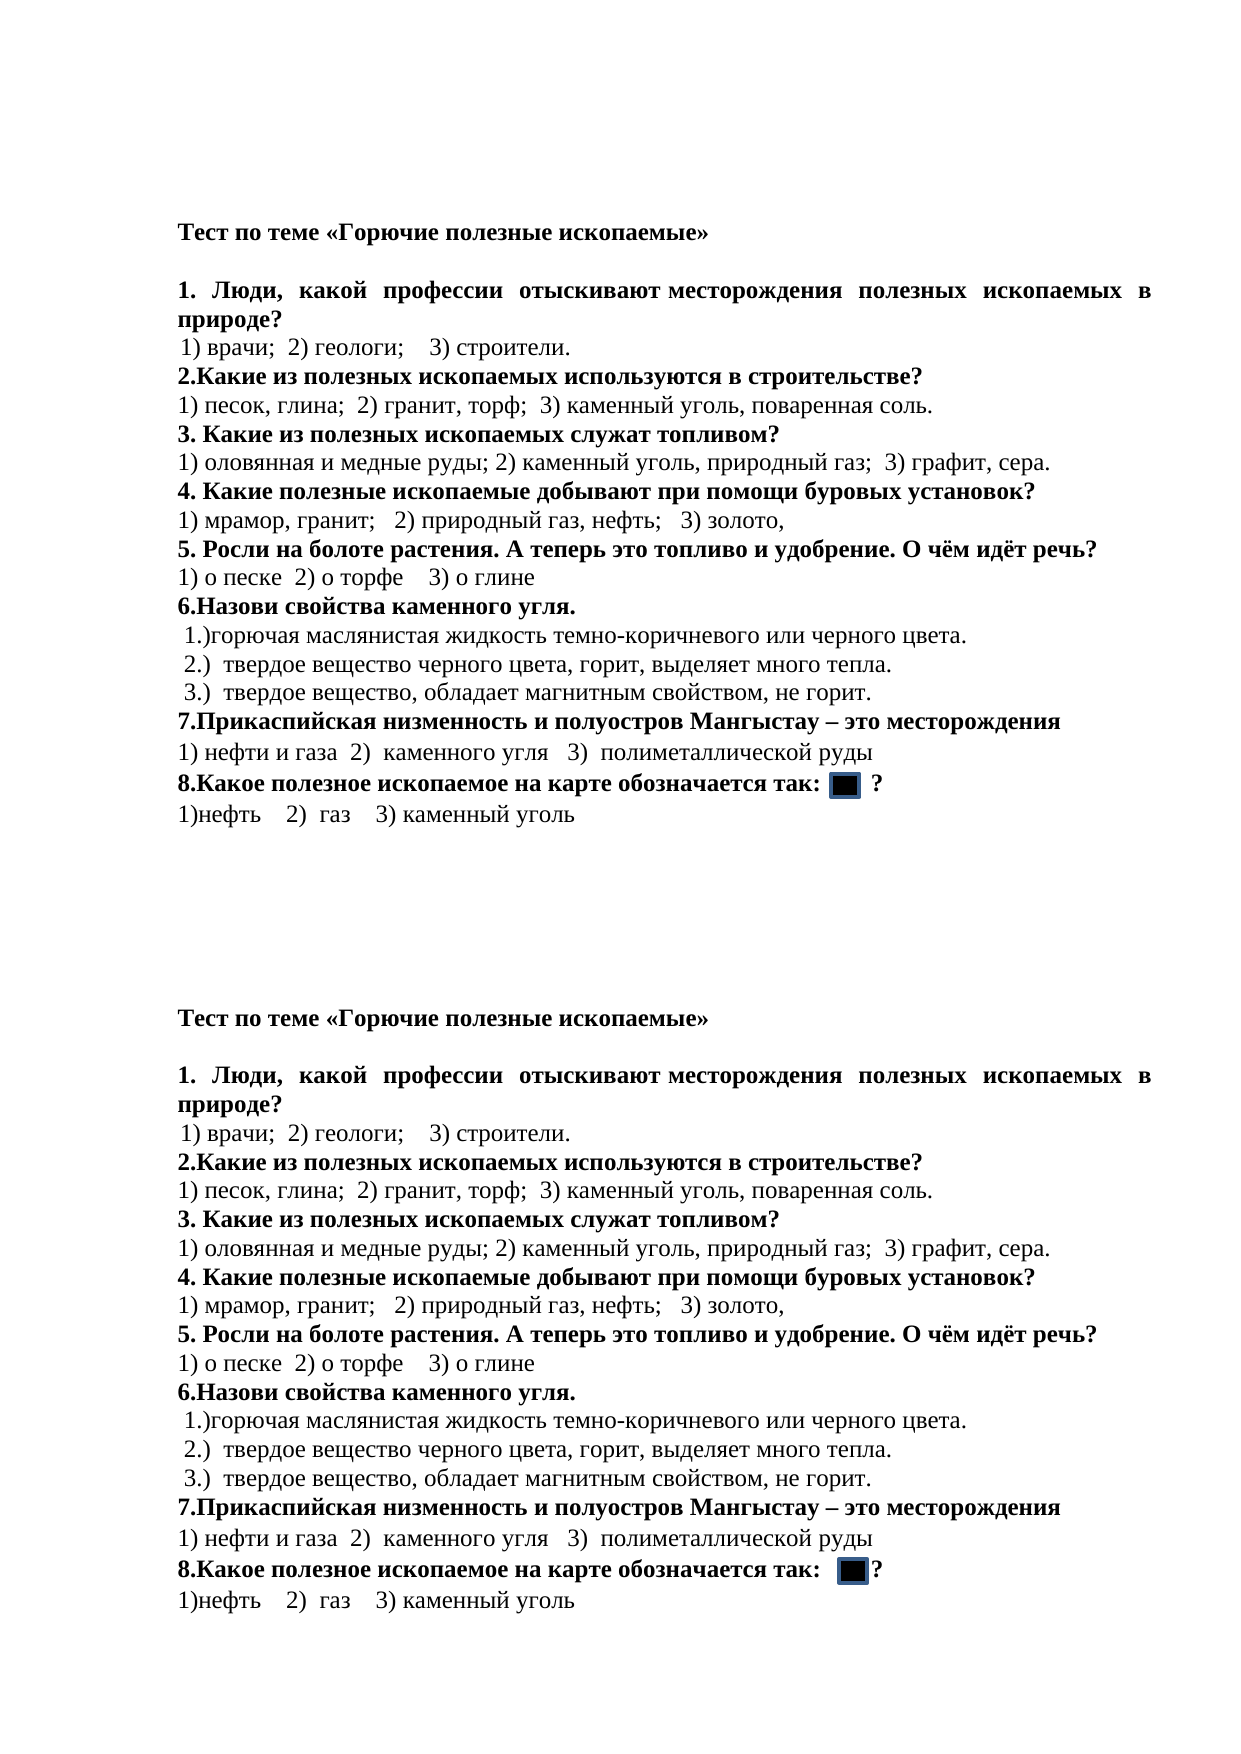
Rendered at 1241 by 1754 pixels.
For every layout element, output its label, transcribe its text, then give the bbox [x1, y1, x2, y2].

text 1)нефть 2) газ 3) каменный уголь [177, 799, 1152, 828]
text Тест по теме «Горючие полезные ископаемые» [177, 217, 1152, 246]
text 1) оловянная и медные руды; 2) каменный уголь, природный газ; 3) графит, сера. [177, 447, 1152, 476]
text 7.Прикаспийская низменность и полуостров Мангыстау – это месторождения [177, 1492, 1152, 1521]
text 5. Росли на болоте растения. А теперь это топливо и удобрение. О чём идёт речь? [177, 1319, 1152, 1348]
text 7.Прикаспийская низменность и полуостров Мангыстау – это месторождения [177, 706, 1152, 735]
text 1) врачи; 2) геологи; 3) строители. [180, 1118, 1152, 1147]
text 8.Какое полезное ископаемое на карте обозначается так: ? [177, 1554, 1152, 1583]
text 1) нефти и газа 2) каменного угля 3) полиметаллической руды [177, 737, 1152, 766]
text 2.Какие из полезных ископаемых используются в строительстве? [177, 1147, 1152, 1176]
text 6.Назови свойства каменного угля. [177, 591, 1152, 620]
text 3.) твердое вещество, обладает магнитным свойством, не горит. [177, 1463, 1152, 1492]
text 3. Какие из полезных ископаемых служат топливом? [177, 1204, 1152, 1233]
text 4. Какие полезные ископаемые добывают при помощи буровых установок? [177, 1262, 1152, 1291]
text 1) о песке 2) о торфе 3) о глине [177, 1348, 1152, 1377]
text 1)нефть 2) газ 3) каменный уголь [177, 1585, 1152, 1614]
text 3. Какие из полезных ископаемых служат топливом? [177, 419, 1152, 447]
text 2.) твердое вещество черного цвета, горит, выделяет много тепла. [177, 1434, 1152, 1463]
text 1.)горючая маслянистая жидкость темно-коричневого или черного цвета. [177, 1406, 1152, 1434]
text 1) оловянная и медные руды; 2) каменный уголь, природный газ; 3) графит, сера. [177, 1233, 1152, 1262]
text 1) о песке 2) о торфе 3) о глине [177, 562, 1152, 591]
text 1) мрамор, гранит; 2) природный газ, нефть; 3) золото, [177, 505, 1152, 534]
text 1) мрамор, гранит; 2) природный газ, нефть; 3) золото, [177, 1291, 1152, 1319]
text 1) песок, глина; 2) гранит, торф; 3) каменный уголь, поваренная соль. [177, 390, 1152, 419]
text 4. Какие полезные ископаемые добывают при помощи буровых установок? [177, 476, 1152, 505]
text 3.) твердое вещество, обладает магнитным свойством, не горит. [177, 677, 1152, 706]
text 2.Какие из полезных ископаемых используются в строительстве? [177, 361, 1152, 390]
text 1) нефти и газа 2) каменного угля 3) полиметаллической руды [177, 1523, 1152, 1552]
text 1. Люди, какой профессии отыскивают месторождения полезных ископаемых в природе? [177, 1060, 1152, 1118]
text 1.)горючая маслянистая жидкость темно-коричневого или черного цвета. [177, 620, 1152, 649]
text 5. Росли на болоте растения. А теперь это топливо и удобрение. О чём идёт речь? [177, 534, 1152, 562]
text 8.Какое полезное ископаемое на карте обозначается так: ? [177, 768, 1152, 797]
text 1. Люди, какой профессии отыскивают месторождения полезных ископаемых в природе? [177, 275, 1152, 332]
text 1) песок, глина; 2) гранит, торф; 3) каменный уголь, поваренная соль. [177, 1176, 1152, 1204]
text 6.Назови свойства каменного угля. [177, 1377, 1152, 1406]
text 1) врачи; 2) геологи; 3) строители. [180, 332, 1152, 361]
text 2.) твердое вещество черного цвета, горит, выделяет много тепла. [177, 649, 1152, 677]
text Тест по теме «Горючие полезные ископаемые» [177, 1003, 1152, 1032]
